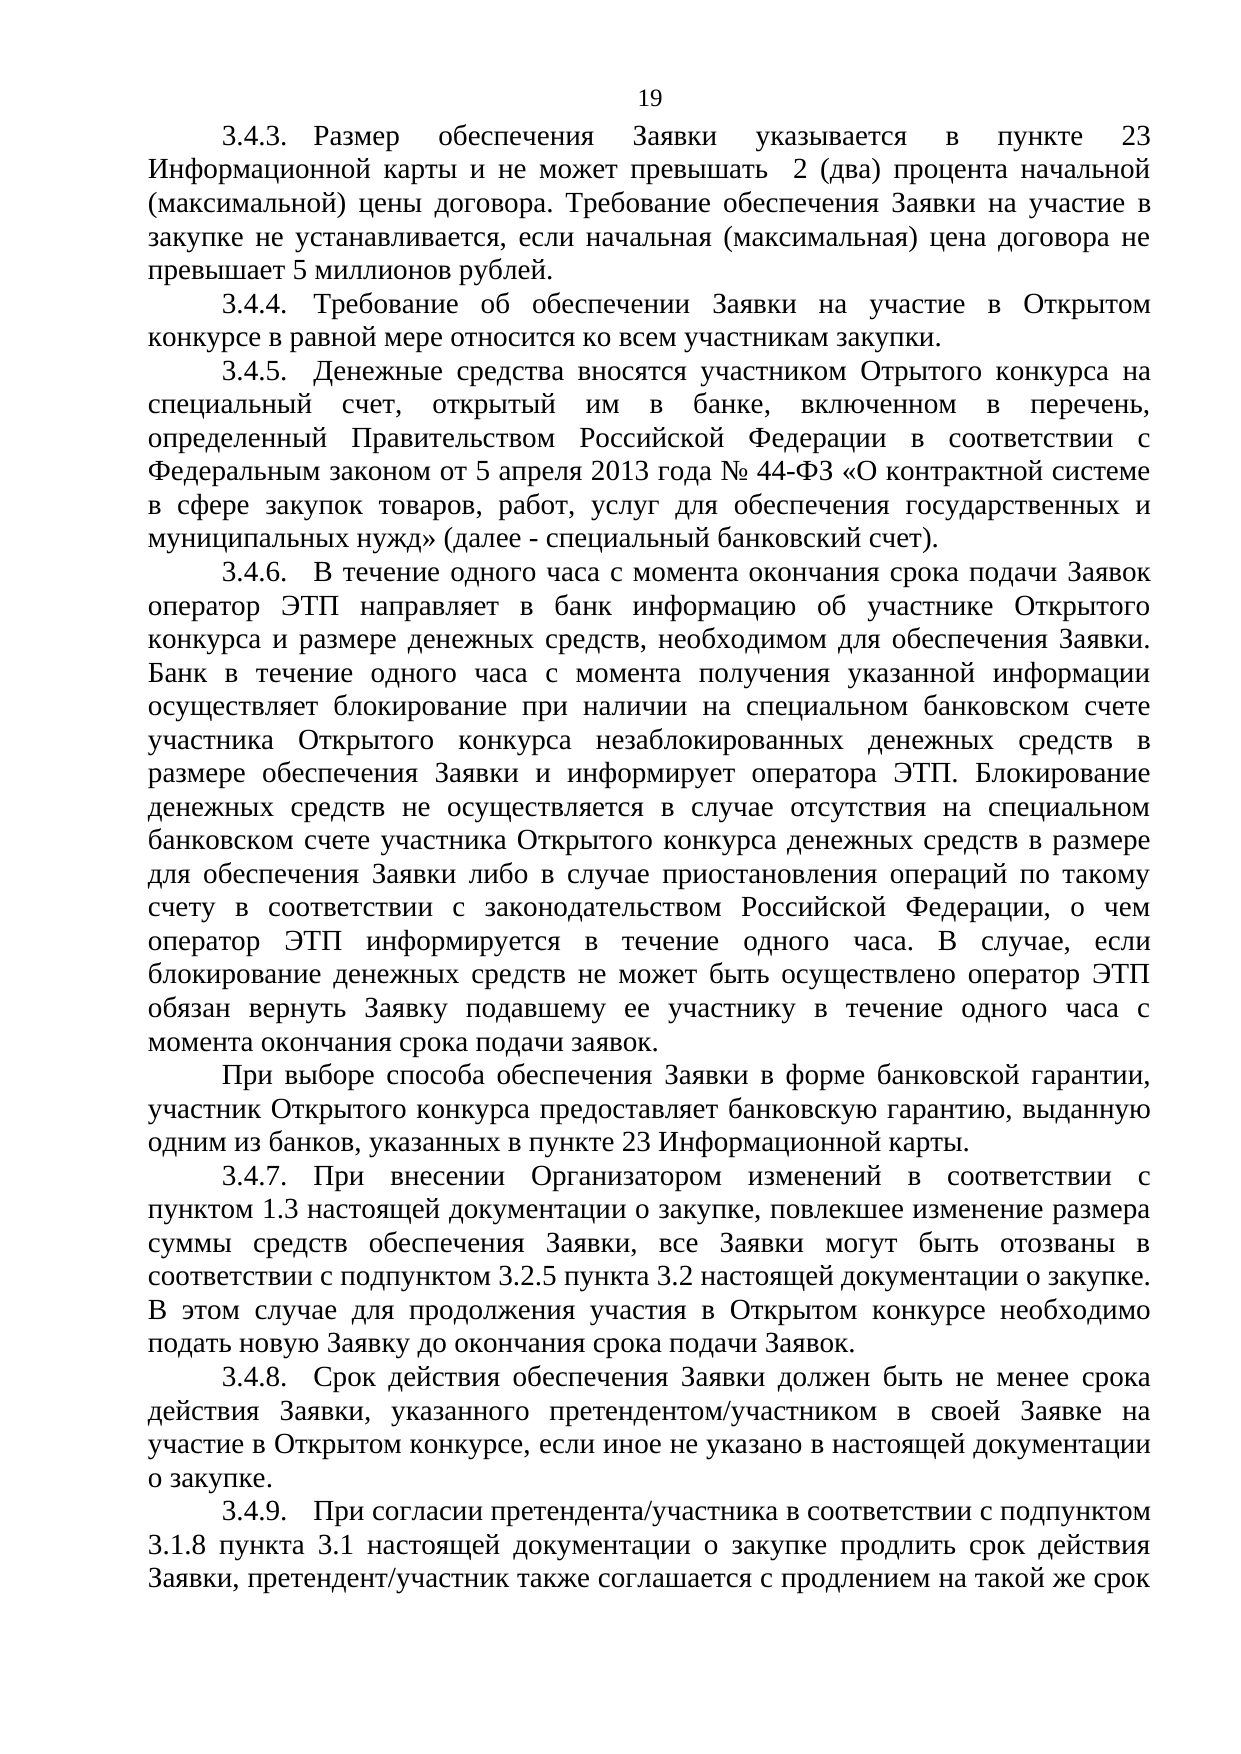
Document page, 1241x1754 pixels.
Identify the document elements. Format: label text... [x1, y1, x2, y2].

list Размер обеспечения Заявки указывается в пункте 23 Информационной карты и не может превышать 2 (два) процента начальной (максимальной) цены договора. Требование обеспечения Заявки на участие в закупке не устанавливается, если начальная (максимальная) цена договора не превышает 5 миллионов рублей. [148, 118, 1152, 286]
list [148, 1493, 1152, 1594]
list Денежные средства вносятся участником Отрытого конкурса на специальный счет, открытый им в банке, включенном в перечень, определенный Правительством Российской Федерации в соответствии с Федеральным законом от 5 апреля 2013 года № 44-ФЗ «О контрактной системе в сфере закупок товаров, работ, услуг для обеспечения государственных и муниципальных нужд» (далее - специальный банковский счет). [148, 353, 1152, 554]
list При внесении Организатором изменений в соответствии с пунктом 1.3 настоящей документации о закупке, повлекшее изменение размера суммы средств обеспечения Заявки, все Заявки могут быть отозваны в соответствии с подпунктом 3.2.5 пункта 3.2 настоящей документации о закупке. В этом случае для продолжения участия в Открытом конкурсе необходимо подать новую Заявку до окончания срока подачи Заявок. [148, 1158, 1152, 1359]
list В течение одного часа с момента окончания срока подачи Заявок оператор ЭТП направляет в банк информацию об участнике Открытого конкурса и размере денежных средств, необходимом для обеспечения Заявки. Банк в течение одного часа с момента получения указанной информации осуществляет блокирование при наличии на специальном банковском счете участника Открытого конкурса незаблокированных денежных средств в размере обеспечения Заявки и информирует оператора ЭТП. Блокирование денежных средств не осуществляется в случае отсутствия на специальном банковском счете участника Открытого конкурса денежных средств в размере для обеспечения Заявки либо в случае приостановления операций по такому счету в соответствии с законодательством Российской Федерации, о чем оператор ЭТП информируется в течение одного часа. В случае, если блокирование денежных средств не может быть осуществлено оператор ЭТП обязан вернуть Заявку подавшему ее участнику в течение одного часа с момента окончания срока подачи заявок. [148, 554, 1152, 1057]
list Требование об обеспечении Заявки на участие в Открытом конкурсе в равной мере относится ко всем участникам закупки. [148, 286, 1152, 353]
list Срок действия обеспечения Заявки должен быть не менее срока действия Заявки, указанного претендентом/участником в своей Заявке на участие в Открытом конкурсе, если иное не указано в настоящей документации о закупке. [148, 1359, 1152, 1493]
text При выборе способа обеспечения Заявки в форме банковской гарантии, участник Открытого конкурса предоставляет банковскую гарантию, выданную одним из банков, указанных в пункте 23 Информационной карты. [148, 1057, 1152, 1158]
